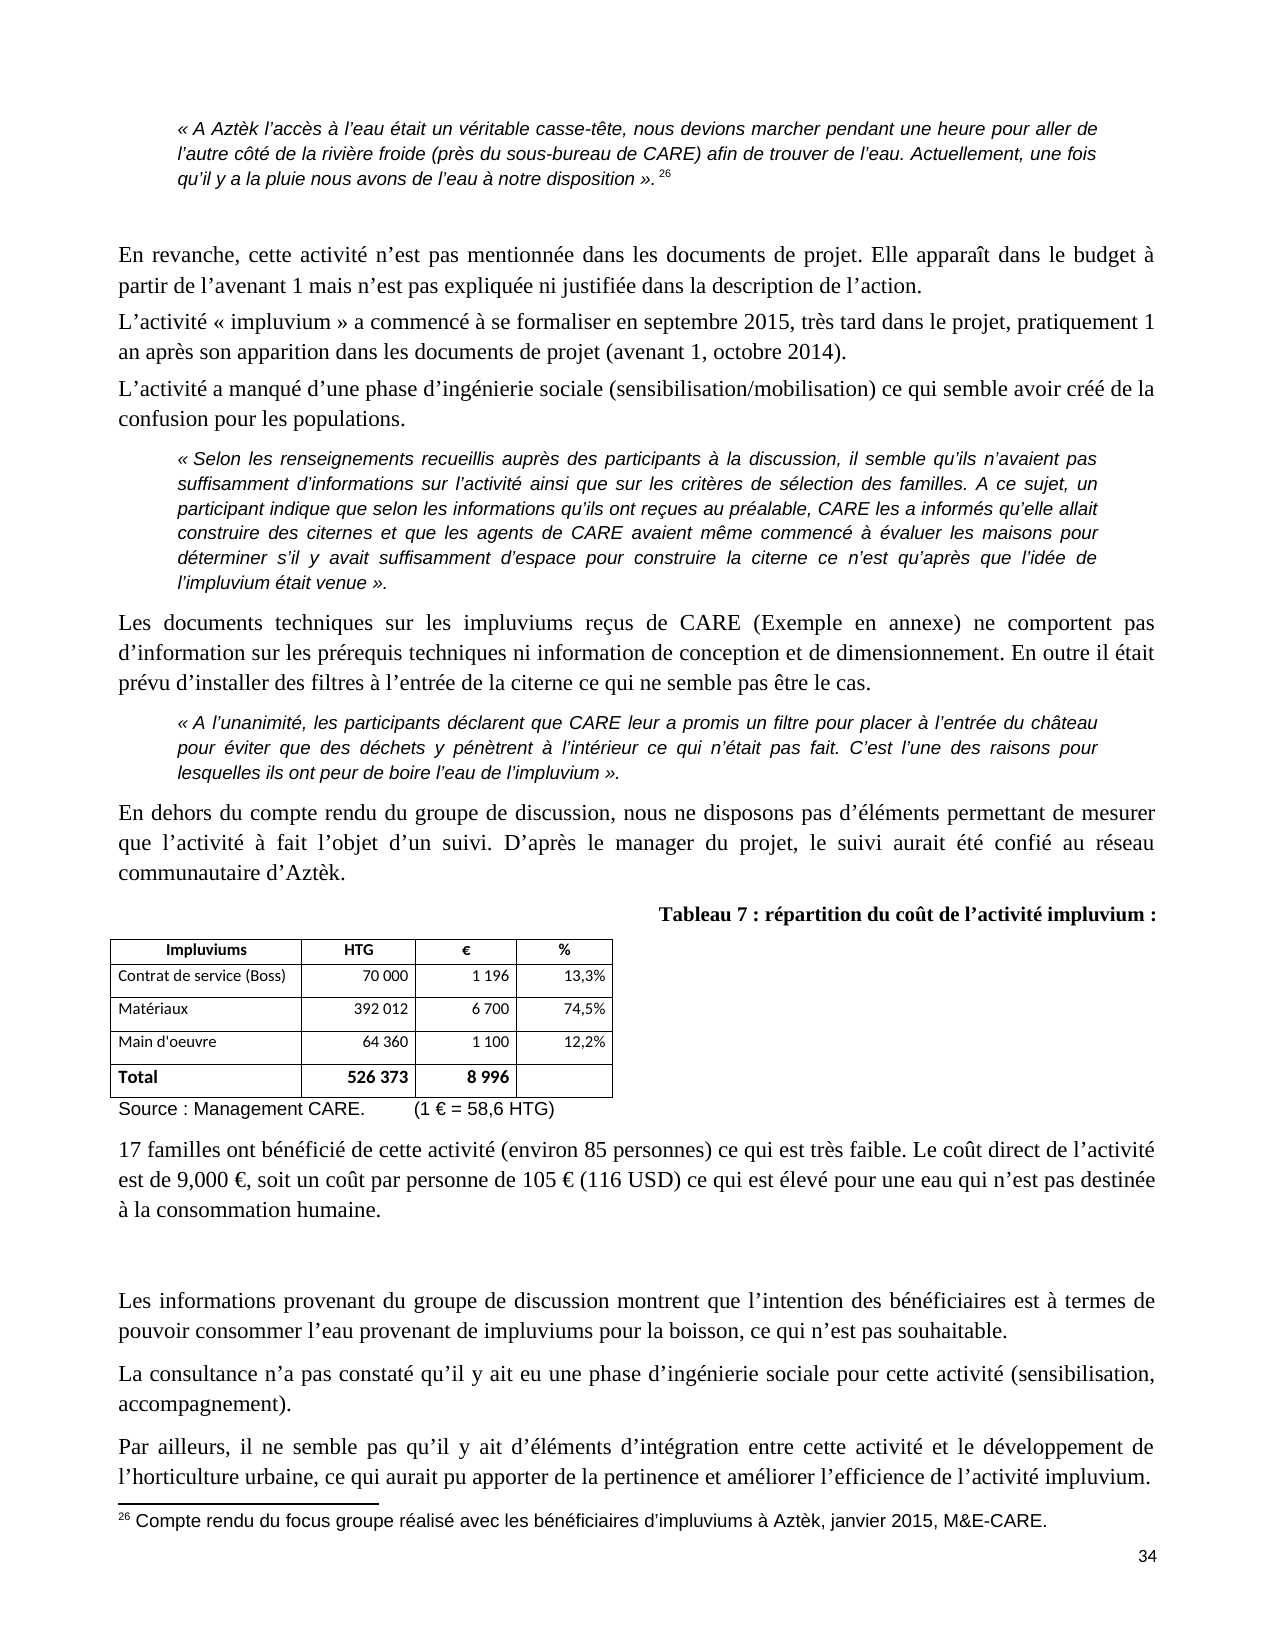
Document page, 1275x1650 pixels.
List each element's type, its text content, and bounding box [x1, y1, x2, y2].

text Tableau 7 : répartition du coût de l’activité impluvium : [118, 902, 1157, 926]
text En dehors du compte rendu du groupe de discussion, nous ne disposons pas d’éléments permettant de mesurer que l’activité à fait l’objet d’un suivi. D’après le manager du projet, le suivi aurait été confié au réseau communautaire d’Aztèk. [118, 799, 1157, 886]
text L’activité a manqué d’une phase d’ingénierie sociale (sensibilisation/mobilisation) ce qui semble avoir créé de la confusion pour les populations. [118, 375, 1157, 431]
table_header % [517, 940, 612, 964]
text « Selon les renseignements recueillis auprès des participants à la discussion, il semble qu’ils n’avaient pas suffisamment d’informations sur l’activité ainsi que sur les critères de sélection des familles. A ce sujet, un participant indique que selon les informations qu’ils ont reçues au préalable, CARE les a informés qu’elle allait construire des citernes et que les agents de CARE avaient même commencé à évaluer les maisons pour déterminer s’il y avait suffisamment d’espace pour construire la citerne ce n’est qu’après que l’idée de l’impluvium était venue ». [177, 448, 1098, 593]
text En revanche, cette activité n’est pas mentionnée dans les documents de projet. Elle apparaît dans le budget à partir de l’avenant 1 mais n’est pas expliquée ni justifiée dans la description de l’action. [118, 241, 1157, 298]
text Les documents techniques sur les impluviums reçus de CARE (Exemple en annexe) ne comportent pas d’information sur les prérequis techniques ni information de conception et de dimensionnement. En outre il était prévu d’installer des filtres à l’entrée de la citerne ce qui ne semble pas être le cas. [118, 609, 1157, 696]
text Les informations provenant du groupe de discussion montrent que l’intention des bénéficiaires est à termes de pouvoir consommer l’eau provenant de impluviums pour la boisson, ce qui n’est pas souhaitable. [118, 1287, 1157, 1344]
table_header Impluviums [111, 940, 301, 964]
table_cell 64 360 [302, 1032, 415, 1064]
text Par ailleurs, il ne semble pas qu’il y ait d’éléments d’intégration entre cette activité et le développement de l’horticulture urbaine, ce qui aurait pu apporter de la pertinence et améliorer l’efficience de l’activité impluvium. [118, 1433, 1157, 1489]
table_cell Total [111, 1065, 301, 1097]
text « A Aztèk l’accès à l’eau était un véritable casse-tête, nous devions marcher pendant une heure pour aller de l’autre côté de la rivière froide (près du sous-bureau de CARE) afin de trouver de l’eau. Actuellement, une fois qu’il y a la pluie nous avons de l’eau à notre disposition ». [177, 118, 1098, 189]
table_cell 392 012 [302, 998, 415, 1031]
text « A l’unanimité, les participants déclarent que CARE leur a promis un filtre pour placer à l’entrée du château pour éviter que des déchets y pénètrent à l’intérieur ce qui n’était pas fait. C’est l’une des raisons pour lesquelles ils ont peur de boire l’eau de l’impluvium ». [177, 712, 1098, 783]
table_cell 1 100 [416, 1032, 516, 1064]
table_cell 13,3% [517, 965, 612, 997]
table_header HTG [302, 940, 415, 964]
table_cell 526 373 [302, 1065, 415, 1097]
table_cell 70 000 [302, 965, 415, 997]
table_cell 12,2% [517, 1032, 612, 1064]
table_cell 1 196 [416, 965, 516, 997]
text 17 familles ont bénéficié de cette activité (environ 85 personnes) ce qui est très faible. Le coût direct de l’activité est de 9,000 €, soit un coût par personne de 105 € (116 USD) ce qui est élevé pour une eau qui n’est pas destinée à la consommation humaine. [118, 1136, 1157, 1223]
table_cell 6 700 [416, 998, 516, 1031]
table_cell [517, 1065, 612, 1097]
table_cell Contrat de service (Boss) [111, 965, 301, 997]
table_cell 74,5% [517, 998, 612, 1031]
text L’activité « impluvium » a commencé à se formaliser en septembre 2015, très tard dans le projet, pratiquement 1 an après son apparition dans les documents de projet (avenant 1, octobre 2014). [118, 308, 1157, 365]
text La consultance n’a pas constaté qu’il y ait eu une phase d’ingénierie sociale pour cette activité (sensibilisation, accompagnement). [118, 1360, 1157, 1417]
table_cell Main d'oeuvre [111, 1032, 301, 1064]
table_header € [416, 940, 516, 964]
table_cell 8 996 [416, 1065, 516, 1097]
table_cell Matériaux [111, 998, 301, 1031]
table_cell Source : Management CARE. (1 € = 58,6 HTG) [111, 1098, 612, 1124]
